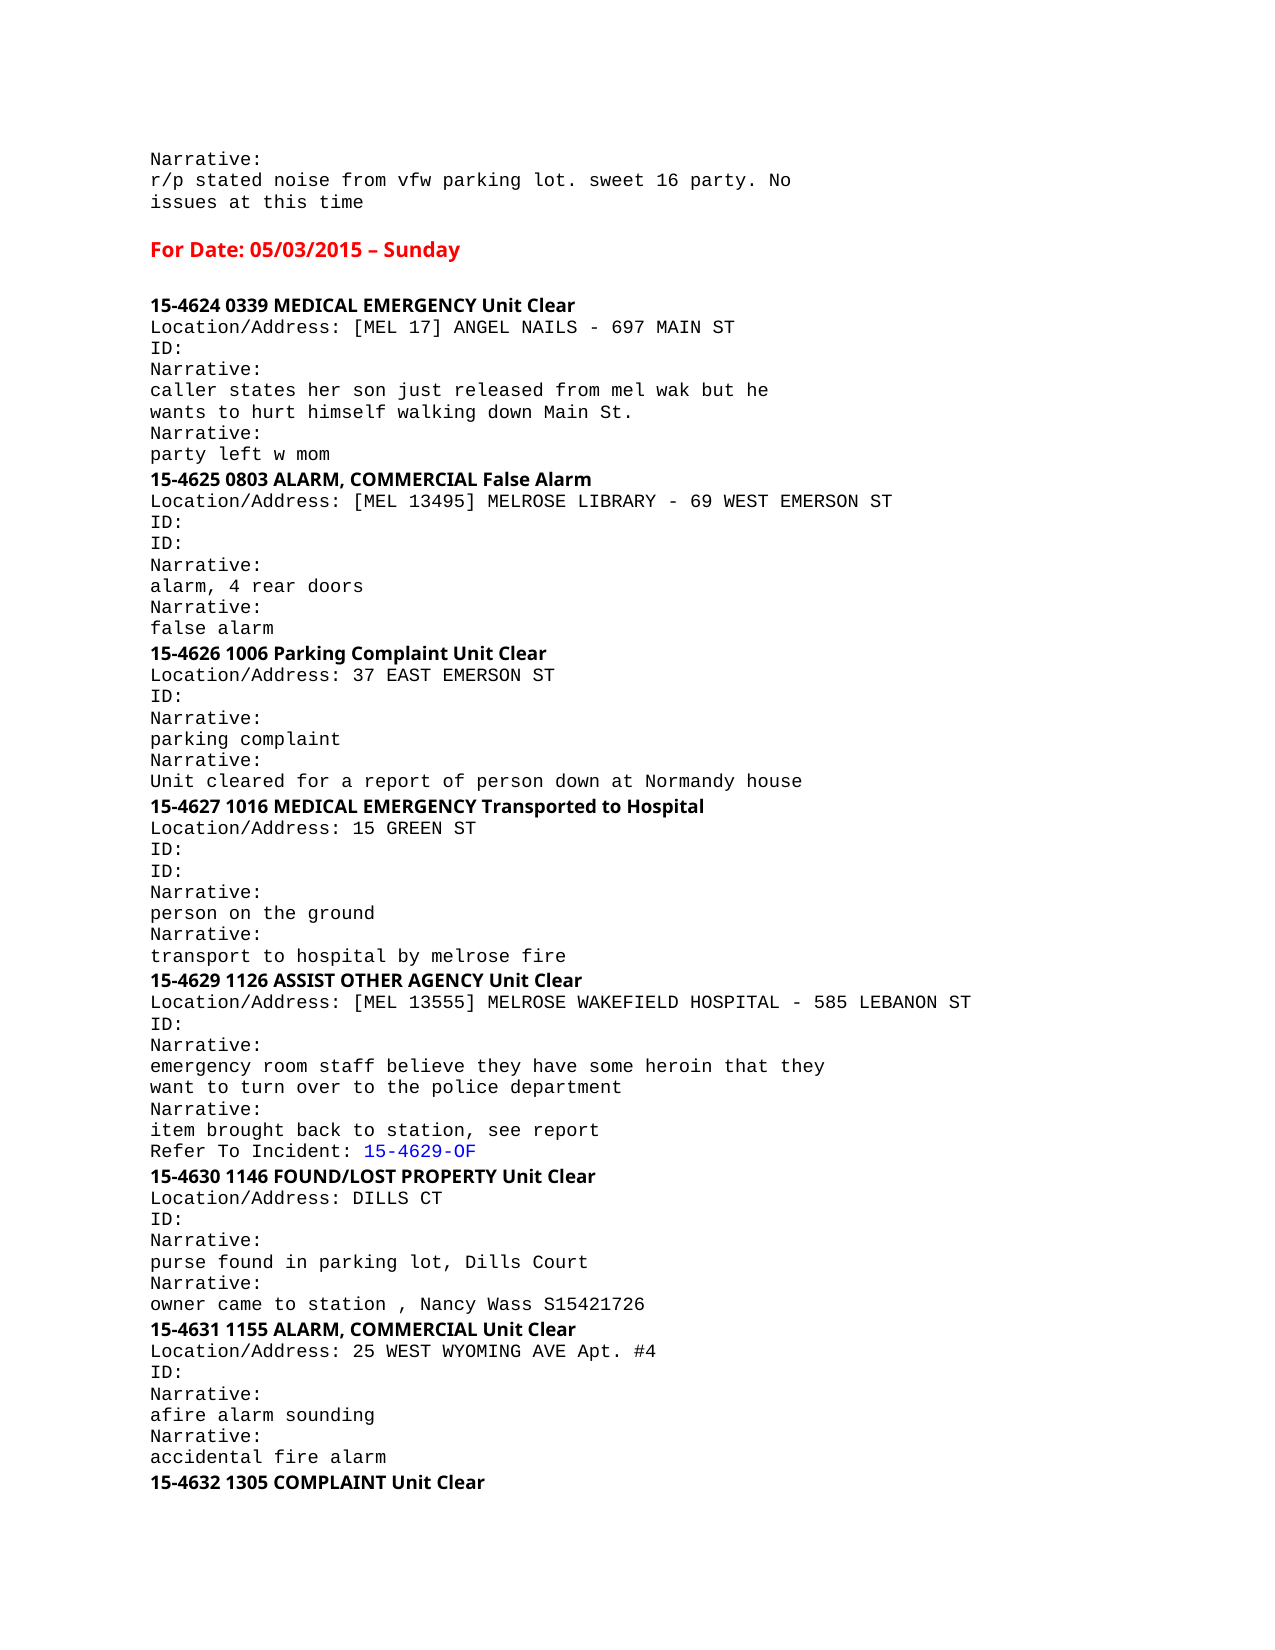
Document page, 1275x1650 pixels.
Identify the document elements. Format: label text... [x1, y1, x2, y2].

text Narrative: [150, 883, 1125, 904]
text Narrative: [150, 1231, 1125, 1252]
text Unit cleared for a report of person down at Normandy house [150, 772, 1125, 793]
text ID: [150, 861, 1125, 883]
text Location/Address: [MEL 13555] MELROSE WAKEFIELD HOSPITAL - 585 LEBANON ST [150, 993, 1125, 1014]
text 15-4630 1146 FOUND/LOST PROPERTY Unit Clear [150, 1163, 1125, 1189]
text parking complaint [150, 730, 1125, 751]
text ID: [150, 339, 1125, 360]
text Narrative: [150, 424, 1125, 445]
text ID: [150, 840, 1125, 861]
text emergency room staff believe they have some heroin that they [150, 1057, 1125, 1078]
text r/p stated noise from vfw parking lot. sweet 16 party. No [150, 171, 1125, 192]
text Narrative: [150, 1427, 1125, 1448]
text Location/Address: [MEL 17] ANGEL NAILS - 697 MAIN ST [150, 317, 1125, 339]
text Location/Address: 25 WEST WYOMING AVE Apt. #4 [150, 1342, 1125, 1363]
text owner came to station , Nancy Wass S15421726 [150, 1295, 1125, 1316]
text alarm, 4 rear doors [150, 577, 1125, 598]
text Narrative: [150, 1099, 1125, 1121]
text Narrative: [150, 925, 1125, 946]
text ID: [150, 1210, 1125, 1231]
text caller states her son just released from mel wak but he [150, 381, 1125, 402]
text 15-4624 0339 MEDICAL EMERGENCY Unit Clear [150, 292, 1125, 317]
text 15-4625 0803 ALARM, COMMERCIAL False Alarm [150, 466, 1125, 492]
text Narrative: [150, 1384, 1125, 1406]
text 15-4626 1006 Parking Complaint Unit Clear [150, 640, 1125, 666]
text 15-4629 1126 ASSIST OTHER AGENCY Unit Clear [150, 968, 1125, 993]
text ID: [150, 513, 1125, 534]
text Location/Address: DILLS CT [150, 1189, 1125, 1210]
text 15-4631 1155 ALARM, COMMERCIAL Unit Clear [150, 1316, 1125, 1342]
text transport to hospital by melrose fire [150, 946, 1125, 968]
text Location/Address: [MEL 13495] MELROSE LIBRARY - 69 WEST EMERSON ST [150, 492, 1125, 513]
text Refer To Incident: 15-4629-OF [150, 1142, 1125, 1163]
text 15-4627 1016 MEDICAL EMERGENCY Transported to Hospital [150, 793, 1125, 819]
text Narrative: [150, 708, 1125, 730]
text Narrative: [150, 555, 1125, 577]
text Narrative: [150, 598, 1125, 619]
text accidental fire alarm [150, 1448, 1125, 1469]
text person on the ground [150, 904, 1125, 925]
text item brought back to station, see report [150, 1121, 1125, 1142]
text party left w mom [150, 445, 1125, 466]
text 15-4632 1305 COMPLAINT Unit Clear [150, 1469, 1125, 1495]
text ID: [150, 1014, 1125, 1036]
text Location/Address: 15 GREEN ST [150, 819, 1125, 840]
text Narrative: [150, 751, 1125, 772]
text Narrative: [150, 150, 1125, 171]
text Narrative: [150, 360, 1125, 381]
text wants to hurt himself walking down Main St. [150, 402, 1125, 424]
text false alarm [150, 619, 1125, 640]
text purse found in parking lot, Dills Court [150, 1252, 1125, 1274]
text Narrative: [150, 1036, 1125, 1057]
text For Date: 05/03/2015 – Sunday [150, 235, 1125, 263]
text Location/Address: 37 EAST EMERSON ST [150, 666, 1125, 687]
text want to turn over to the police department [150, 1078, 1125, 1099]
text afire alarm sounding [150, 1406, 1125, 1427]
text issues at this time [150, 192, 1125, 214]
text ID: [150, 534, 1125, 555]
text ID: [150, 687, 1125, 708]
text Narrative: [150, 1274, 1125, 1295]
text ID: [150, 1363, 1125, 1384]
